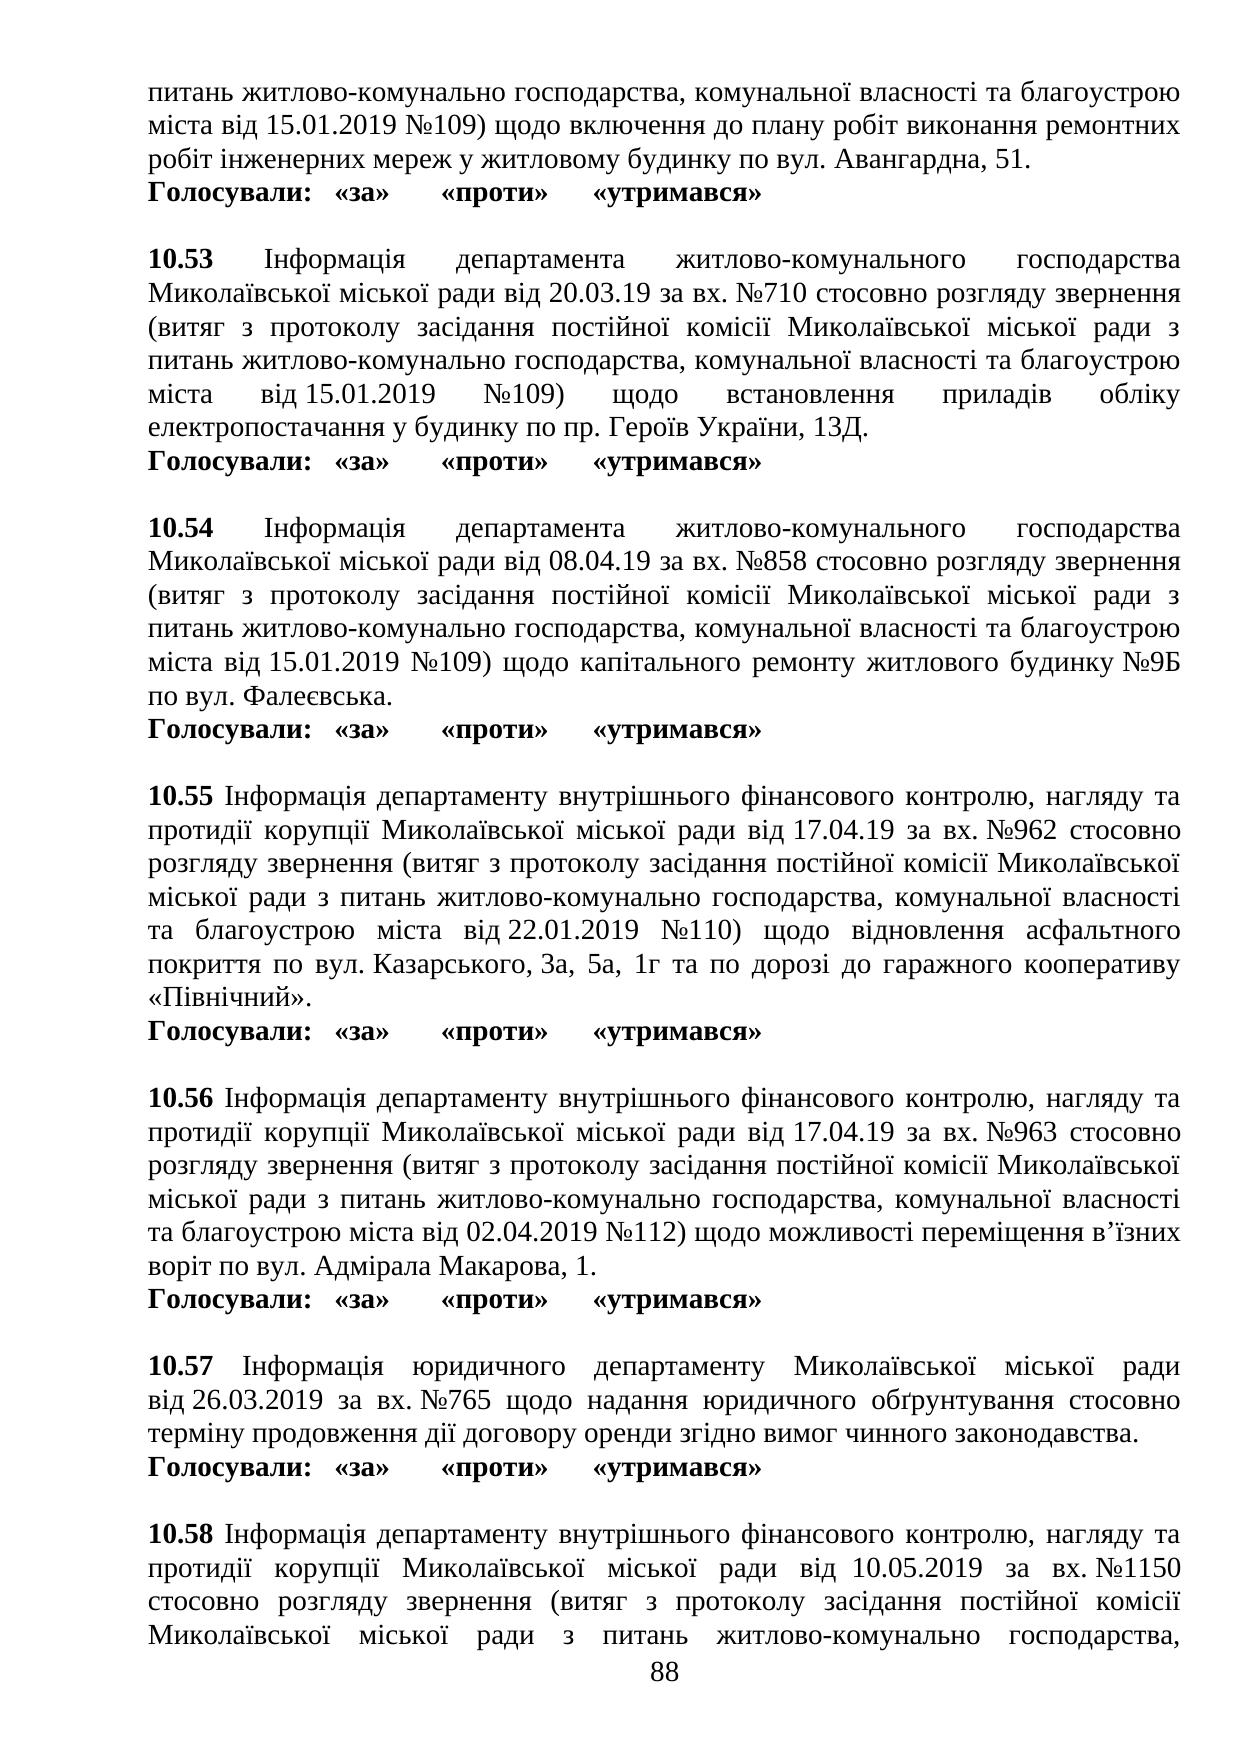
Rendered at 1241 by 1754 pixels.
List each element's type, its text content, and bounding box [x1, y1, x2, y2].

text Голосували: «за» «проти» «утримався» [148, 1281, 1181, 1315]
text Голосували: «за» «проти» «утримався» [148, 1013, 1181, 1047]
text Голосували: «за» «проти» «утримався» [148, 443, 1181, 476]
text 10.57 Інформація юридичного департаменту Миколаївської міської ради від 26.03.2019 за вх. №765 щодо надання юридичного обґрунтування стосовно терміну продовження дії договору оренди згідно вимог чинного законодавства. [148, 1348, 1181, 1449]
text 10.56 Інформація департаменту внутрішнього фінансового контролю, нагляду та протидії корупції Миколаївської міської ради від 17.04.19 за вх. №963 стосовно розгляду звернення (витяг з протоколу засідання постійної комісії Миколаївської міської ради з питань житлово-комунально господарства, комунальної власності та благоустрою міста від 02.04.2019 №112) щодо можливості переміщення в’їзних воріт по вул. Адмірала Макарова, 1. [148, 1080, 1181, 1281]
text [148, 74, 1181, 174]
text Голосували: «за» «проти» «утримався» [148, 711, 1181, 745]
text 10.54 Інформація департамента житлово-комунального господарства Миколаївської міської ради від 08.04.19 за вх. №858 стосовно розгляду звернення (витяг з протоколу засідання постійної комісії Миколаївської міської ради з питань житлово-комунально господарства, комунальної власності та благоустрою міста від 15.01.2019 №109) щодо капітального ремонту житлового будинку №9Б по вул. Фалеєвська. [148, 510, 1181, 711]
text 10.53 Інформація департамента житлово-комунального господарства Миколаївської міської ради від 20.03.19 за вх. №710 стосовно розгляду звернення (витяг з протоколу засідання постійної комісії Миколаївської міської ради з питань житлово-комунально господарства, комунальної власності та благоустрою міста від 15.01.2019 №109) щодо встановлення приладів обліку електропостачання у будинку по пр. Героїв України, 13Д. [148, 242, 1181, 443]
text 10.55 Інформація департаменту внутрішнього фінансового контролю, нагляду та протидії корупції Миколаївської міської ради від 17.04.19 за вх. №962 стосовно розгляду звернення (витяг з протоколу засідання постійної комісії Миколаївської міської ради з питань житлово-комунально господарства, комунальної власності та благоустрою міста від 22.01.2019 №110) щодо відновлення асфальтного покриття по вул. Казарського, 3а, 5а, 1г та по дорозі до гаражного кооперативу «Північний». [148, 778, 1181, 1013]
text Голосували: «за» «проти» «утримався» [148, 174, 1181, 208]
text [148, 1516, 1181, 1650]
text Голосували: «за» «проти» «утримався» [148, 1449, 1181, 1483]
